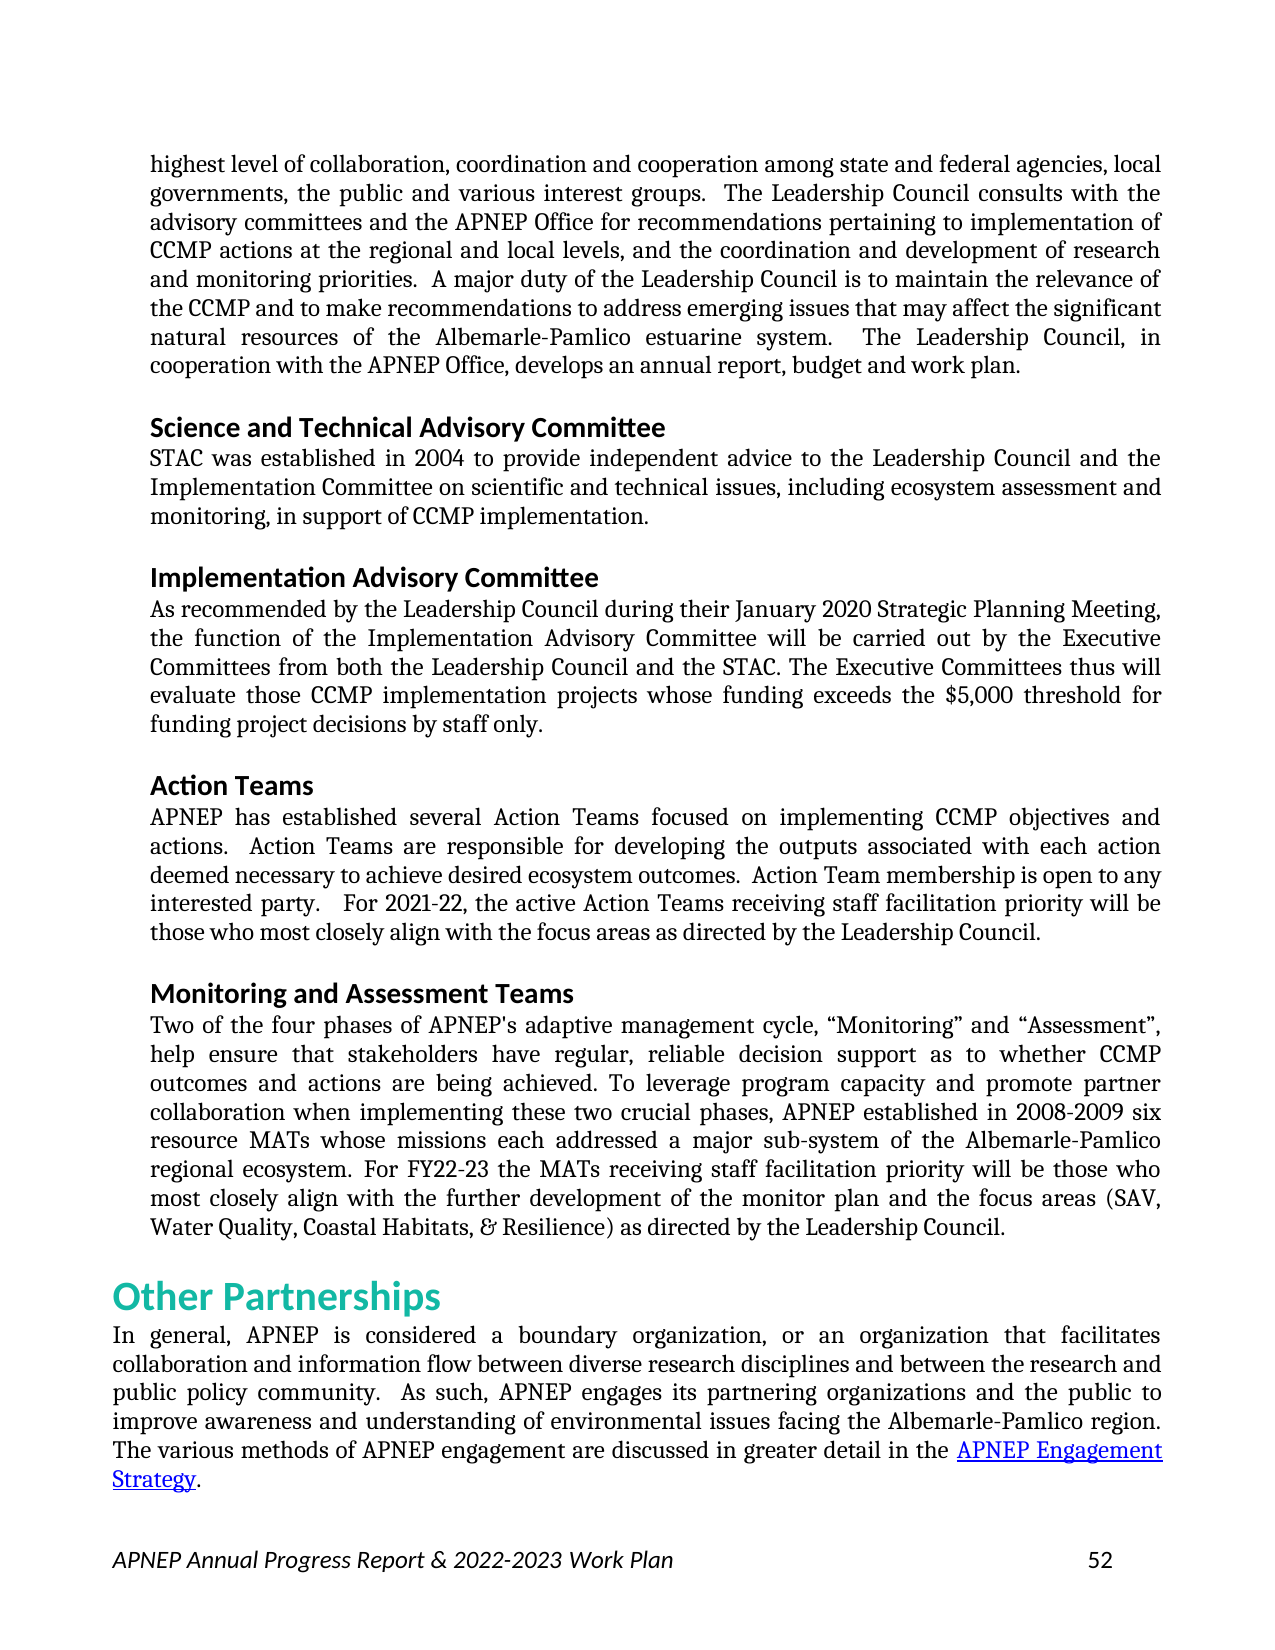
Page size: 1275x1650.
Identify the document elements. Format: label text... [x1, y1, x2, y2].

text In general, APNEP is considered a boundary organization, or an organization that facilitates collaboration and information flow between diverse research disciplines and between the research and public policy community. As such, APNEP engages its partnering organizations and the public to improve awareness and understanding of environmental issues facing the Albemarle-Pamlico region. The various methods of APNEP engagement are discussed in greater detail in the APNEP Engagement Strategy. [112, 1321, 1162, 1493]
text Science and Technical Advisory Committee [150, 409, 1162, 444]
text Other Partnerships [112, 1270, 1162, 1321]
text Action Teams [150, 767, 1162, 803]
text As recommended by the Leadership Council during their January 2020 Strategic Planning Meeting, the function of the Implementation Advisory Committee will be carried out by the Executive Committees from both the Leadership Council and the STAC. The Executive Committees thus will evaluate those CCMP implementation projects whose funding exceeds the $5,000 threshold for funding project decisions by staff only. [150, 595, 1162, 739]
text APNEP has established several Action Teams focused on implementing CCMP objectives and actions. Action Teams are responsible for developing the outputs associated with each action deemed necessary to achieve desired ecosystem outcomes. Action Team membership is open to any interested party. For 2021-22, the active Action Teams receiving staff facilitation priority will be those who most closely align with the focus areas as directed by the Leadership Council. [150, 803, 1162, 947]
text STAC was established in 2004 to provide independent advice to the Leadership Council and the Implementation Committee on scientific and technical issues, including ecosystem assessment and monitoring, in support of CCMP implementation. [150, 444, 1162, 531]
text Two of the four phases of APNEP's adaptive management cycle, “Monitoring” and “Assessment”, help ensure that stakeholders have regular, reliable decision support as to whether CCMP outcomes and actions are being achieved. To leverage program capacity and promote partner collaboration when implementing these two crucial phases, APNEP established in 2008-2009 six resource MATs whose missions each addressed a major sub-system of the Albemarle-Pamlico regional ecosystem. For FY22-23 the MATs receiving staff facilitation priority will be those who most closely align with the further development of the monitor plan and the focus areas (SAV, Water Quality, Coastal Habitats, & Resilience) as directed by the Leadership Council. [150, 1011, 1162, 1241]
text Monitoring and Assessment Teams [150, 976, 1162, 1011]
text Implementation Advisory Committee [150, 559, 1162, 595]
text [150, 150, 1162, 380]
